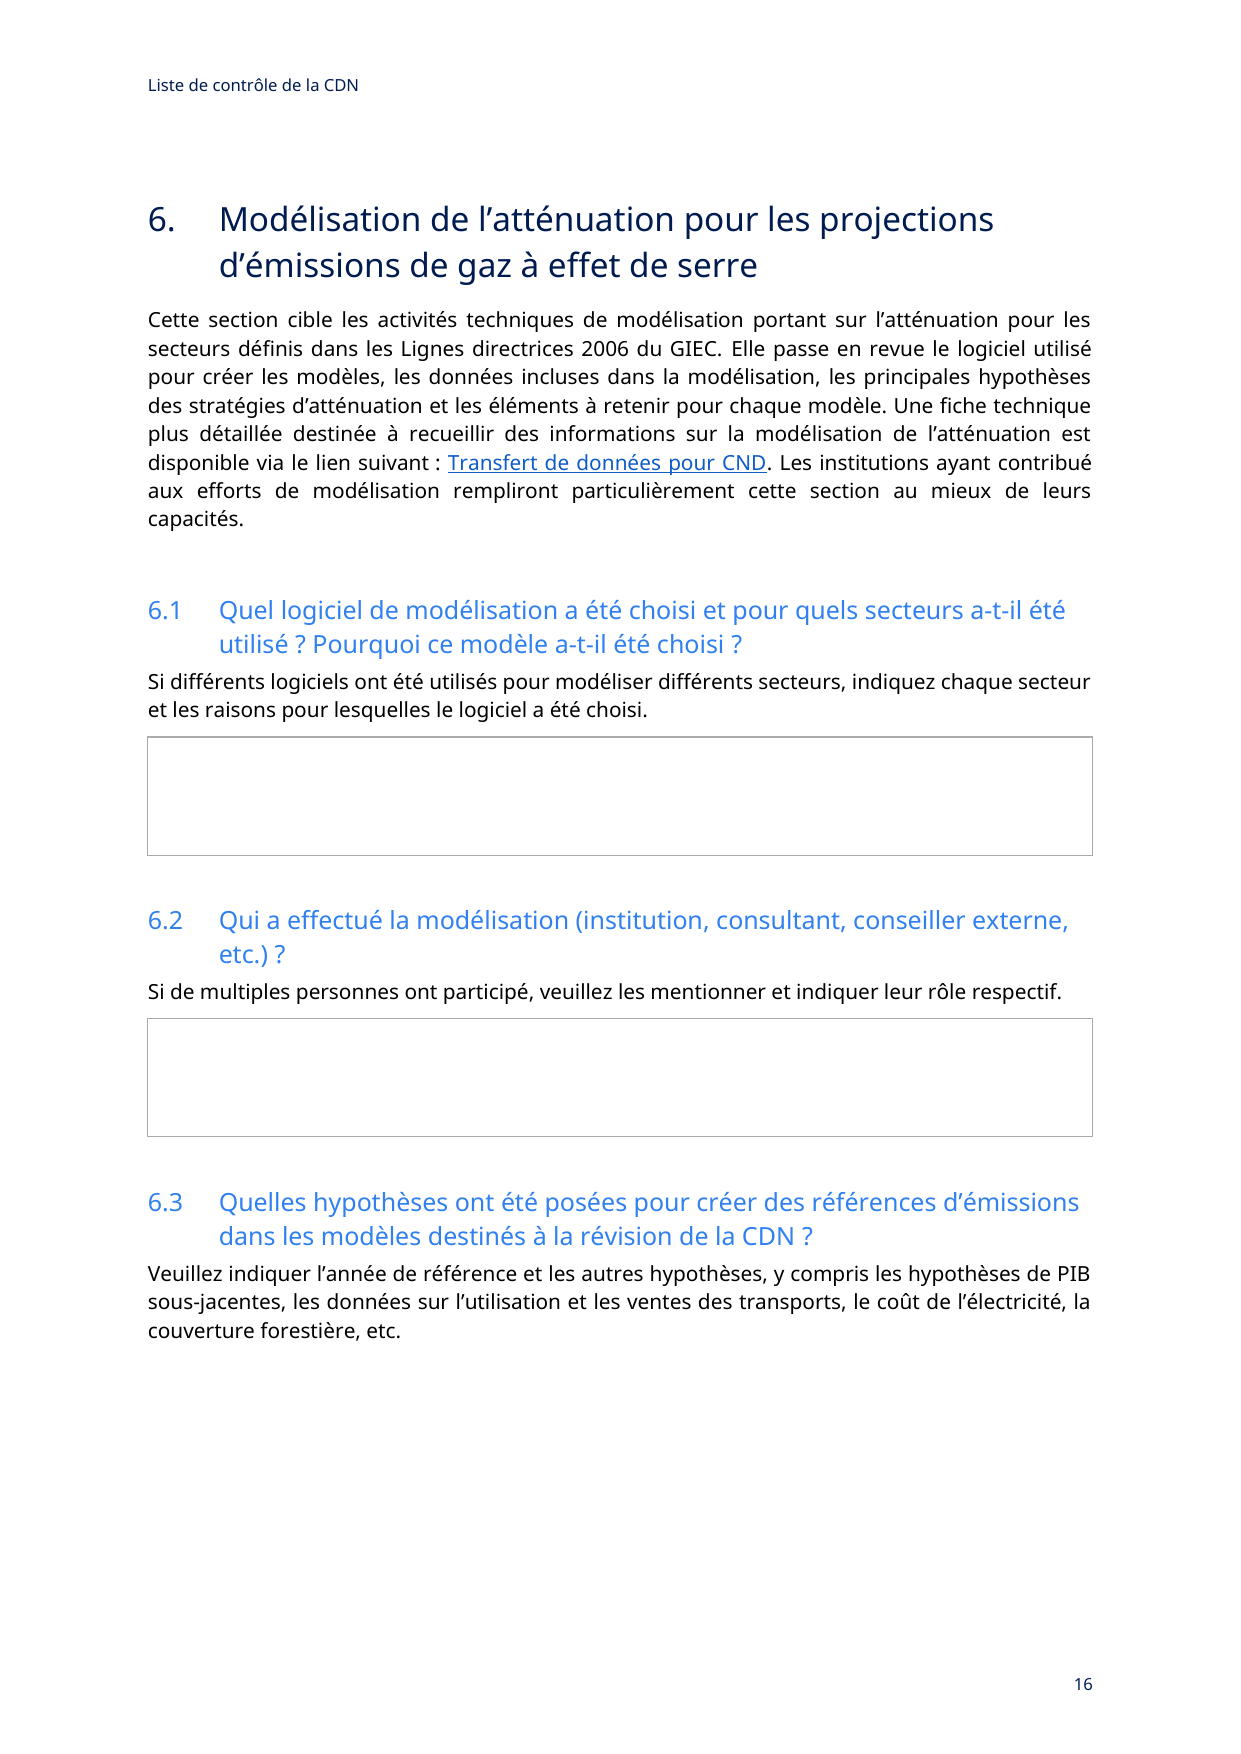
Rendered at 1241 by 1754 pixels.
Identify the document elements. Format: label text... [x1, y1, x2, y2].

text Si de multiples personnes ont participé, veuillez les mentionner et indiquer leur rôle respectif. [148, 977, 1092, 1006]
subtitle Quel logiciel de modélisation a été choisi et pour quels secteurs a-t-il été utilisé ? Pourquoi ce modèle a-t-il été choisi ? [148, 593, 1092, 661]
text Cette section cible les activités techniques de modélisation portant sur l’atténuation pour les secteurs définis dans les Lignes directrices 2006 du GIEC. Elle passe en revue le logiciel utilisé pour créer les modèles, les données incluses dans la modélisation, les principales hypothèses des stratégies d’atténuation et les éléments à retenir pour chaque modèle. Une fiche technique plus détaillée destinée à recueillir des informations sur la modélisation de l’atténuation est disponible via le lien suivant : Transfert de données pour CND. Les institutions ayant contribué aux efforts de modélisation rempliront particulièrement cette section au mieux de leurs capacités. [148, 306, 1092, 533]
table_header [148, 738, 1092, 854]
subtitle Modélisation de l’atténuation pour les projections d’émissions de gaz à effet de serre [148, 196, 1092, 287]
subtitle Qui a effectué la modélisation (institution, consultant, conseiller externe, etc.) ? [148, 903, 1092, 971]
text Veuillez indiquer l’année de référence et les autres hypothèses, y compris les hypothèses de PIB sous-jacentes, les données sur l’utilisation et les ventes des transports, le coût de l’électricité, la couverture forestière, etc. [148, 1259, 1092, 1344]
text Si différents logiciels ont été utilisés pour modéliser différents secteurs, indiquez chaque secteur et les raisons pour lesquelles le logiciel a été choisi. [148, 667, 1092, 724]
table_header [148, 1019, 1092, 1136]
subtitle Quelles hypothèses ont été posées pour créer des références d’émissions dans les modèles destinés à la révision de la CDN ? [148, 1184, 1092, 1253]
